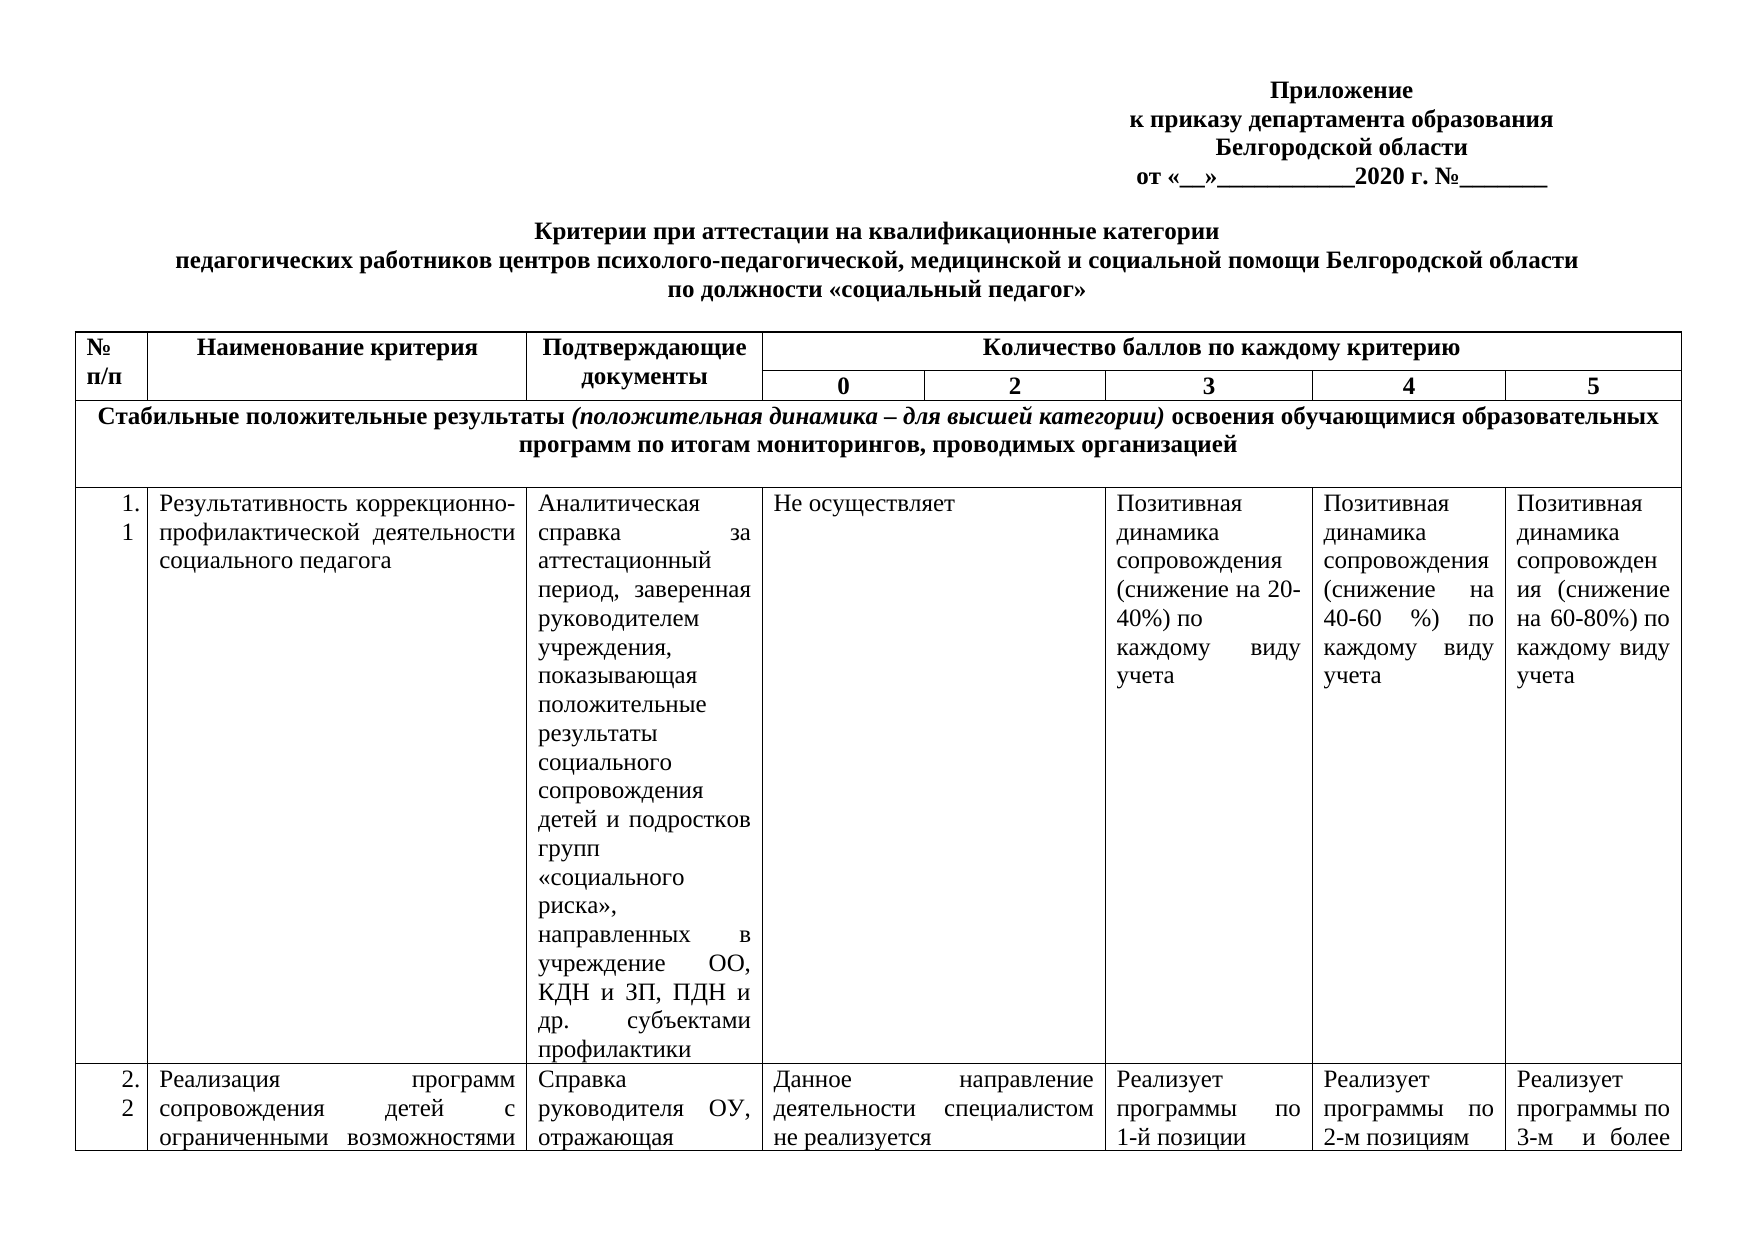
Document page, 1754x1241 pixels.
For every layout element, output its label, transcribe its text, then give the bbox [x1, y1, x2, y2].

table_header Приложение к приказу департамента образования Белгородской области от «__»___________2020 г. №_______ [1079, 75, 1604, 216]
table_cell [1313, 1064, 1505, 1150]
table_header № п/п [76, 333, 147, 400]
table_header Количество баллов по каждому критерию [763, 333, 1681, 370]
table_cell 1. [76, 488, 147, 1063]
table_cell Аналитическая справка за аттестационный период, заверенная руководителем учреждения, показывающая положительные результаты социального сопровождения детей и подростков групп «социального риска», направленных в учреждение ОО, КДН и ЗП, ПДН и др. субъектами профилактики [527, 488, 762, 1063]
table_cell Позитивная динамика сопровождения (снижение на 60-80%) по каждому виду учета [1506, 488, 1681, 1063]
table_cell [1106, 1064, 1312, 1150]
table_header Наименование критерия [148, 333, 526, 400]
table_cell 2 [925, 371, 1105, 400]
table_cell Не осуществляет [763, 488, 1105, 1063]
table_cell 5 [1506, 371, 1681, 400]
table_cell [763, 1064, 1105, 1150]
table_cell Позитивная динамика сопровождения (снижение на 40-60 %) по каждому виду учета [1313, 488, 1505, 1063]
table_cell 2. [76, 1064, 147, 1150]
table_cell 0 [763, 371, 924, 400]
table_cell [527, 1064, 762, 1150]
title по должности «социальный педагог» [75, 274, 1679, 303]
table_cell Стабильные положительные результаты (положительная динамика – для высшей категории) освоения обучающимися образовательных программ по итогам мониторингов, проводимых организацией [76, 401, 1681, 487]
table_cell Позитивная динамика сопровождения (снижение на 20-40%) по каждому виду учета [1106, 488, 1312, 1063]
title педагогических работников центров психолого-педагогической, медицинской и социальной помощи Белгородской области [75, 245, 1679, 274]
title Критерии при аттестации на квалификационные категории [75, 216, 1679, 245]
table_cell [1506, 1064, 1681, 1150]
table_cell Результативность коррекционно-профилактической деятельности социального педагога [148, 488, 526, 1063]
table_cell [148, 1064, 526, 1150]
table_header Подтверждающие документы [527, 333, 762, 400]
table_cell 4 [1313, 371, 1505, 400]
table_cell 3 [1106, 371, 1312, 400]
